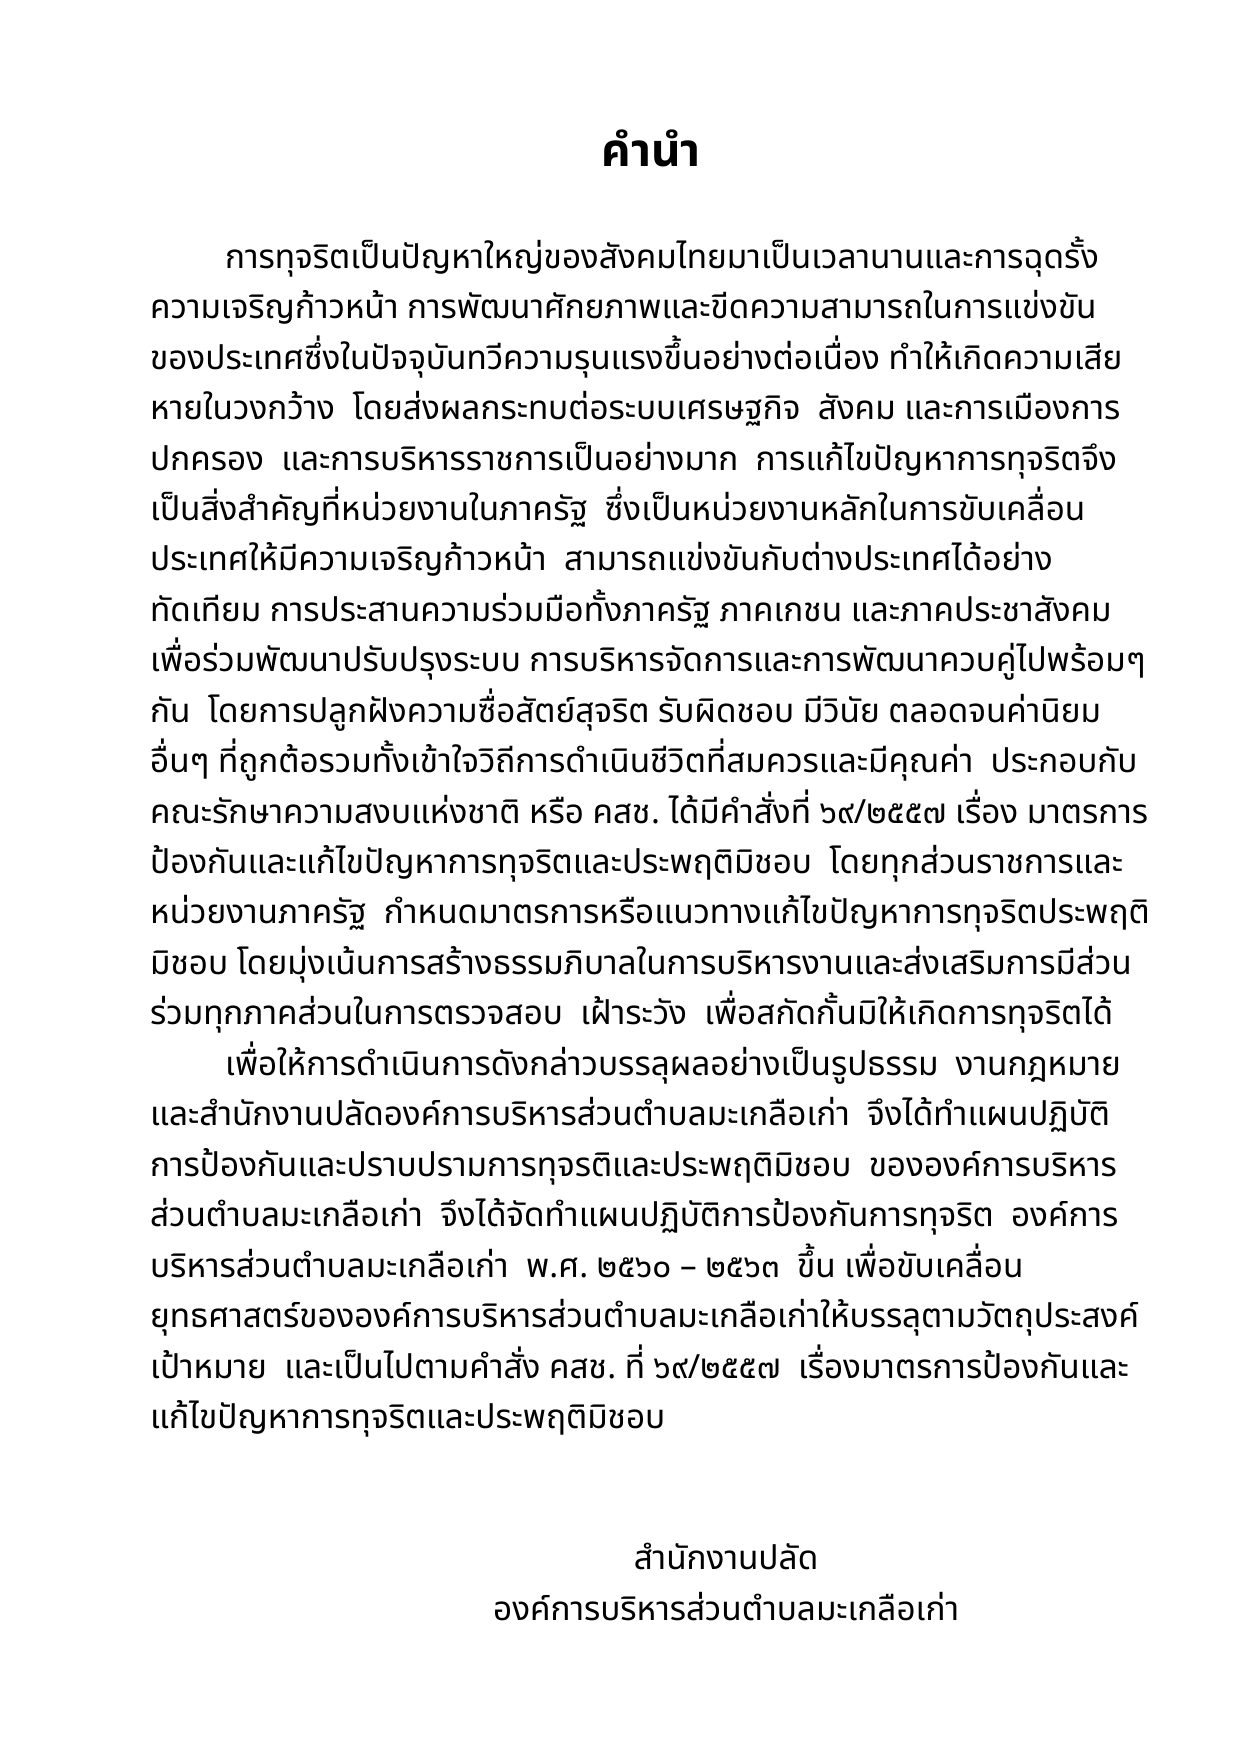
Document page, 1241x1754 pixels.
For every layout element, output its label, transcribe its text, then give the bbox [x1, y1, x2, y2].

text การทุจริตเป็นปัญหาใหญ่ของสังคมไทยมาเป็นเวลานานและการฉุดรั้งความเจริญก้าวหน้า การพัฒนาศักยภาพและขีดความสามารถในการแข่งขันของประเทศซึ่งในปัจจุบันทวีความรุนแรงขึ้นอย่างต่อเนื่อง ทำให้เกิดความเสียหายในวงกว้าง โดยส่งผลกระทบต่อระบบเศรษฐกิจ สังคม และการเมืองการปกครอง และการบริหารราชการเป็นอย่างมาก การแก้ไขปัญหาการทุจริตจึงเป็นสิ่งสำคัญที่หน่วยงานในภาครัฐ ซึ่งเป็นหน่วยงานหลักในการขับเคลื่อนประเทศให้มีความเจริญก้าวหน้า สามารถแข่งขันกับต่างประเทศได้อย่างทัดเทียม การประสานความร่วมมือทั้งภาครัฐ ภาคเกชน และภาคประชาสังคมเพื่อร่วมพัฒนาปรับปรุงระบบ การบริหารจัดการและการพัฒนาควบคู่ไปพร้อมๆ กัน โดยการปลูกฝังความซื่อสัตย์สุจริต รับผิดชอบ มีวินัย ตลอดจนค่านิยมอื่นๆ ที่ถูกต้อรวมทั้งเข้าใจวิถีการดำเนินชีวิตที่สมควรและมีคุณค่า ประกอบกับคณะรักษาความสงบแห่งชาติ หรือ คสช. ได้มีคำสั่งที่ ๖๙/๒๕๕๗ เรื่อง มาตรการป้องกันและแก้ไขปัญหาการทุจริตและประพฤติมิชอบ โดยทุกส่วนราชการและหน่วยงานภาครัฐ กำหนดมาตรการหรือแนวทางแก้ไขปัญหาการทุจริตประพฤติมิชอบ โดยมุ่งเน้นการสร้างธรรมภิบาลในการบริหารงานและส่งเสริมการมีส่วนร่วมทุกภาคส่วนในการตรวจสอบ เฝ้าระวัง เพื่อสกัดกั้นมิให้เกิดการทุจริตได้ [150, 233, 1152, 1040]
text เพื่อให้การดำเนินการดังกล่าวบรรลุผลอย่างเป็นรูปธรรม งานกฎหมายและสำนักงานปลัดองค์การบริหารส่วนตำบลมะเกลือเก่า จึงได้ทำแผนปฏิบัติการป้องกันและปราบปรามการทุจรติและประพฤติมิชอบ ขององค์การบริหารส่วนตำบลมะเกลือเก่า จึงได้จัดทำแผนปฏิบัติการป้องกันการทุจริต องค์การบริหารส่วนตำบลมะเกลือเก่า พ.ศ. ๒๕๖๐ – ๒๕๖๓ ขึ้น เพื่อขับเคลื่อนยุทธศาสตร์ขององค์การบริหารส่วนตำบลมะเกลือเก่าให้บรรลุตามวัตถุประสงค์ เป้าหมาย และเป็นไปตามคำสั่ง คสช. ที่ ๖๙/๒๕๕๗ เรื่องมาตรการป้องกันและแก้ไขปัญหาการทุจริตและประพฤติมิชอบ [150, 1040, 1152, 1443]
text สำนักงานปลัด [150, 1534, 1152, 1585]
text คำนำ [150, 118, 1152, 187]
text องค์การบริหารส่วนตำบลมะเกลือเก่า [225, 1585, 1152, 1635]
